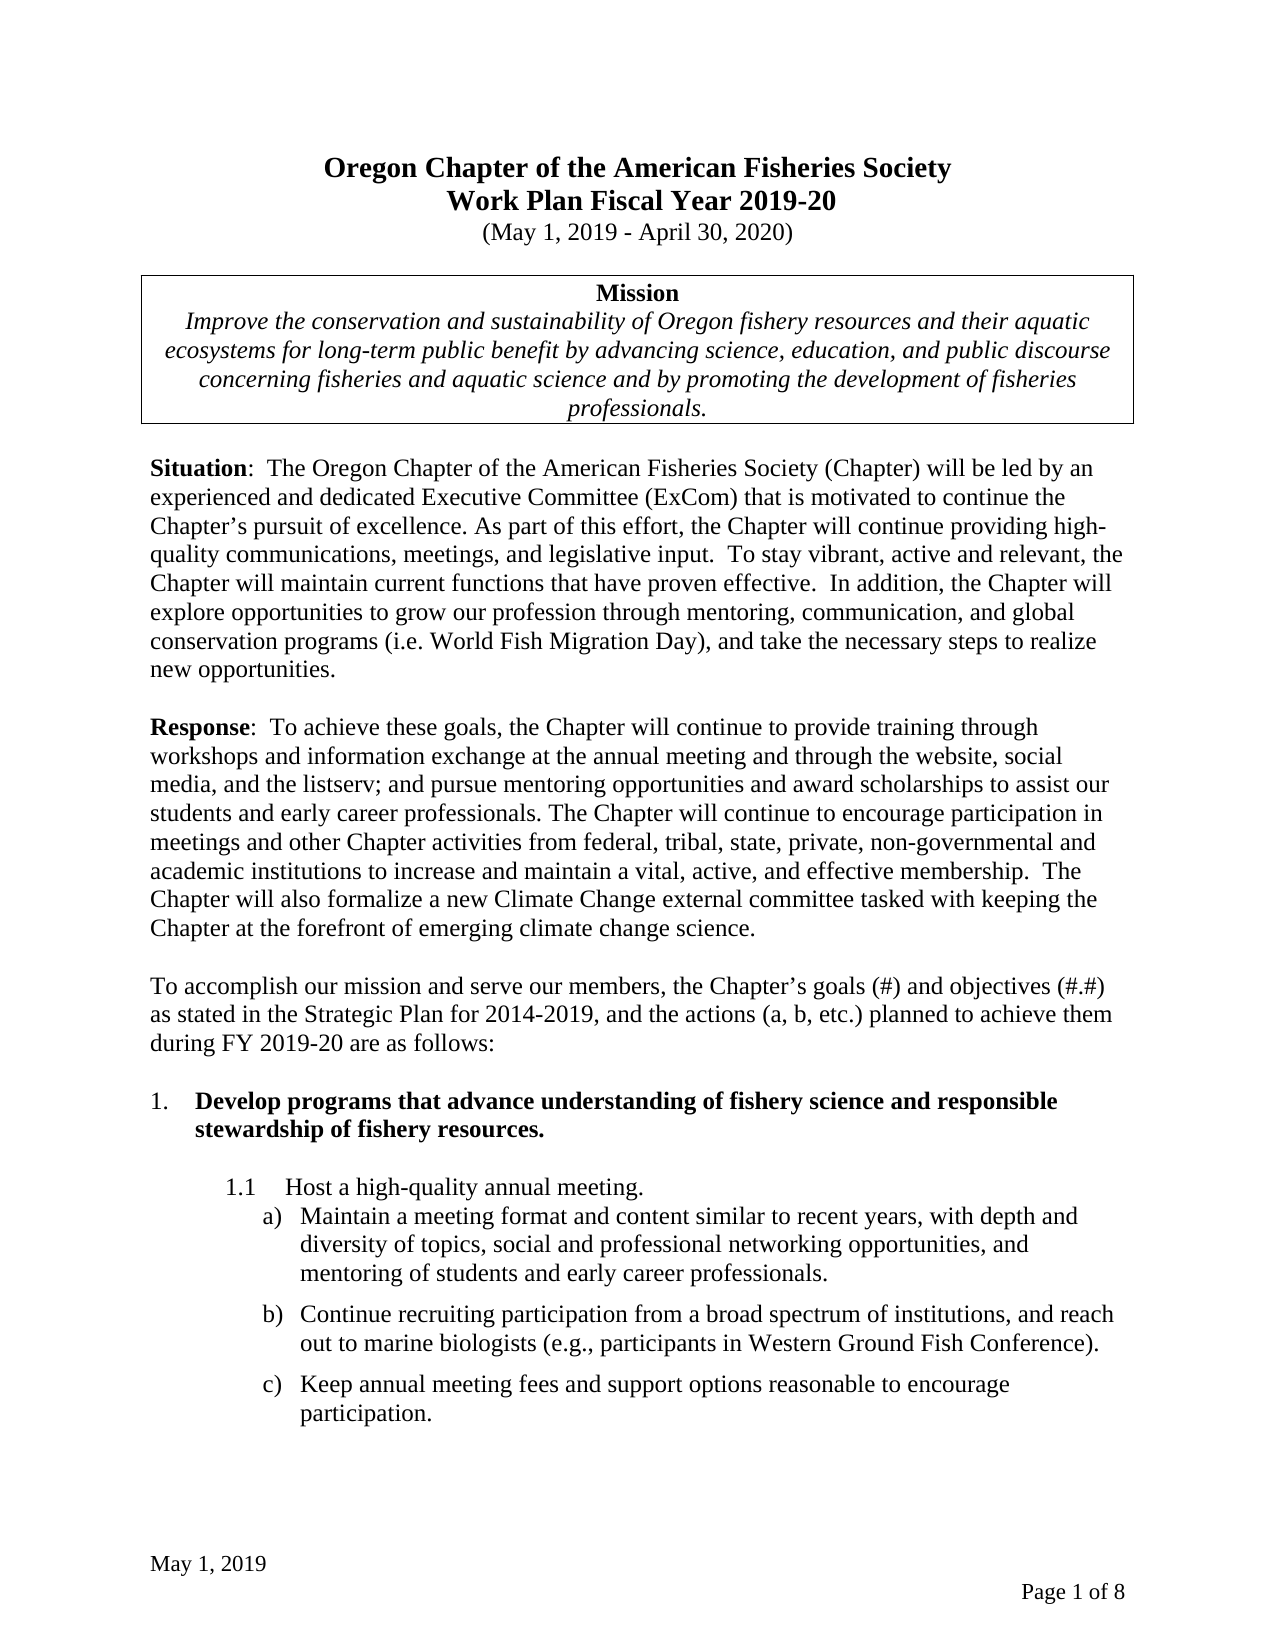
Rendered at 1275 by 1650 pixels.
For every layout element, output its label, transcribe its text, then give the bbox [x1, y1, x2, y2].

text Situation: The Oregon Chapter of the American Fisheries Society (Chapter) will be led by an experienced and dedicated Executive Committee (ExCom) that is motivated to continue the Chapter’s pursuit of excellence. As part of this effort, the Chapter will continue providing high-quality communications, meetings, and legislative input. To stay vibrant, active and relevant, the Chapter will maintain current functions that have proven effective. In addition, the Chapter will explore opportunities to grow our profession through mentoring, communication, and global conservation programs (i.e. World Fish Migration Day), and take the necessary steps to realize new opportunities. [150, 453, 1125, 683]
subtitle Host a high-quality annual meeting. [225, 1172, 1125, 1201]
text Improve the conservation and sustainability of Oregon fishery resources and their aquatic ecosystems for long-term public benefit by advancing science, education, and public discourse concerning fisheries and aquatic science and by promoting the development of fisheries professionals. [142, 303, 1133, 423]
text Mission [142, 276, 1133, 303]
text To accomplish our mission and serve our members, the Chapter’s goals (#) and objectives (#.#) as stated in the Strategic Plan for 2014-2019, and the actions (a, b, etc.) planned to achieve them during FY 2019-20 are as follows: [150, 971, 1125, 1057]
text Work Plan Fiscal Year 2019-20 [150, 183, 1125, 217]
list Keep annual meeting fees and support options reasonable to encourage participation. [262, 1369, 1125, 1427]
text Oregon Chapter of the American Fisheries Society [150, 150, 1125, 183]
list Continue recruiting participation from a broad spectrum of institutions, and reach out to marine biologists (e.g., participants in Western Ground Fish Conference). [262, 1299, 1125, 1357]
subtitle Maintain a meeting format and content similar to recent years, with depth and diversity of topics, social and professional networking opportunities, and mentoring of students and early career professionals. [262, 1201, 1125, 1287]
text (May 1, 2019 - April 30, 2020) [150, 217, 1125, 246]
subtitle Develop programs that advance understanding of fishery science and responsible stewardship of fishery resources. [150, 1086, 1125, 1143]
text Response: To achieve these goals, the Chapter will continue to provide training through workshops and information exchange at the annual meeting and through the website, social media, and the listserv; and pursue mentoring opportunities and award scholarships to assist our students and early career professionals. The Chapter will continue to encourage participation in meetings and other Chapter activities from federal, tribal, state, private, non-governmental and academic institutions to increase and maintain a vital, active, and effective membership. The Chapter will also formalize a new Climate Change external committee tasked with keeping the Chapter at the forefront of emerging climate change science. [150, 712, 1125, 942]
